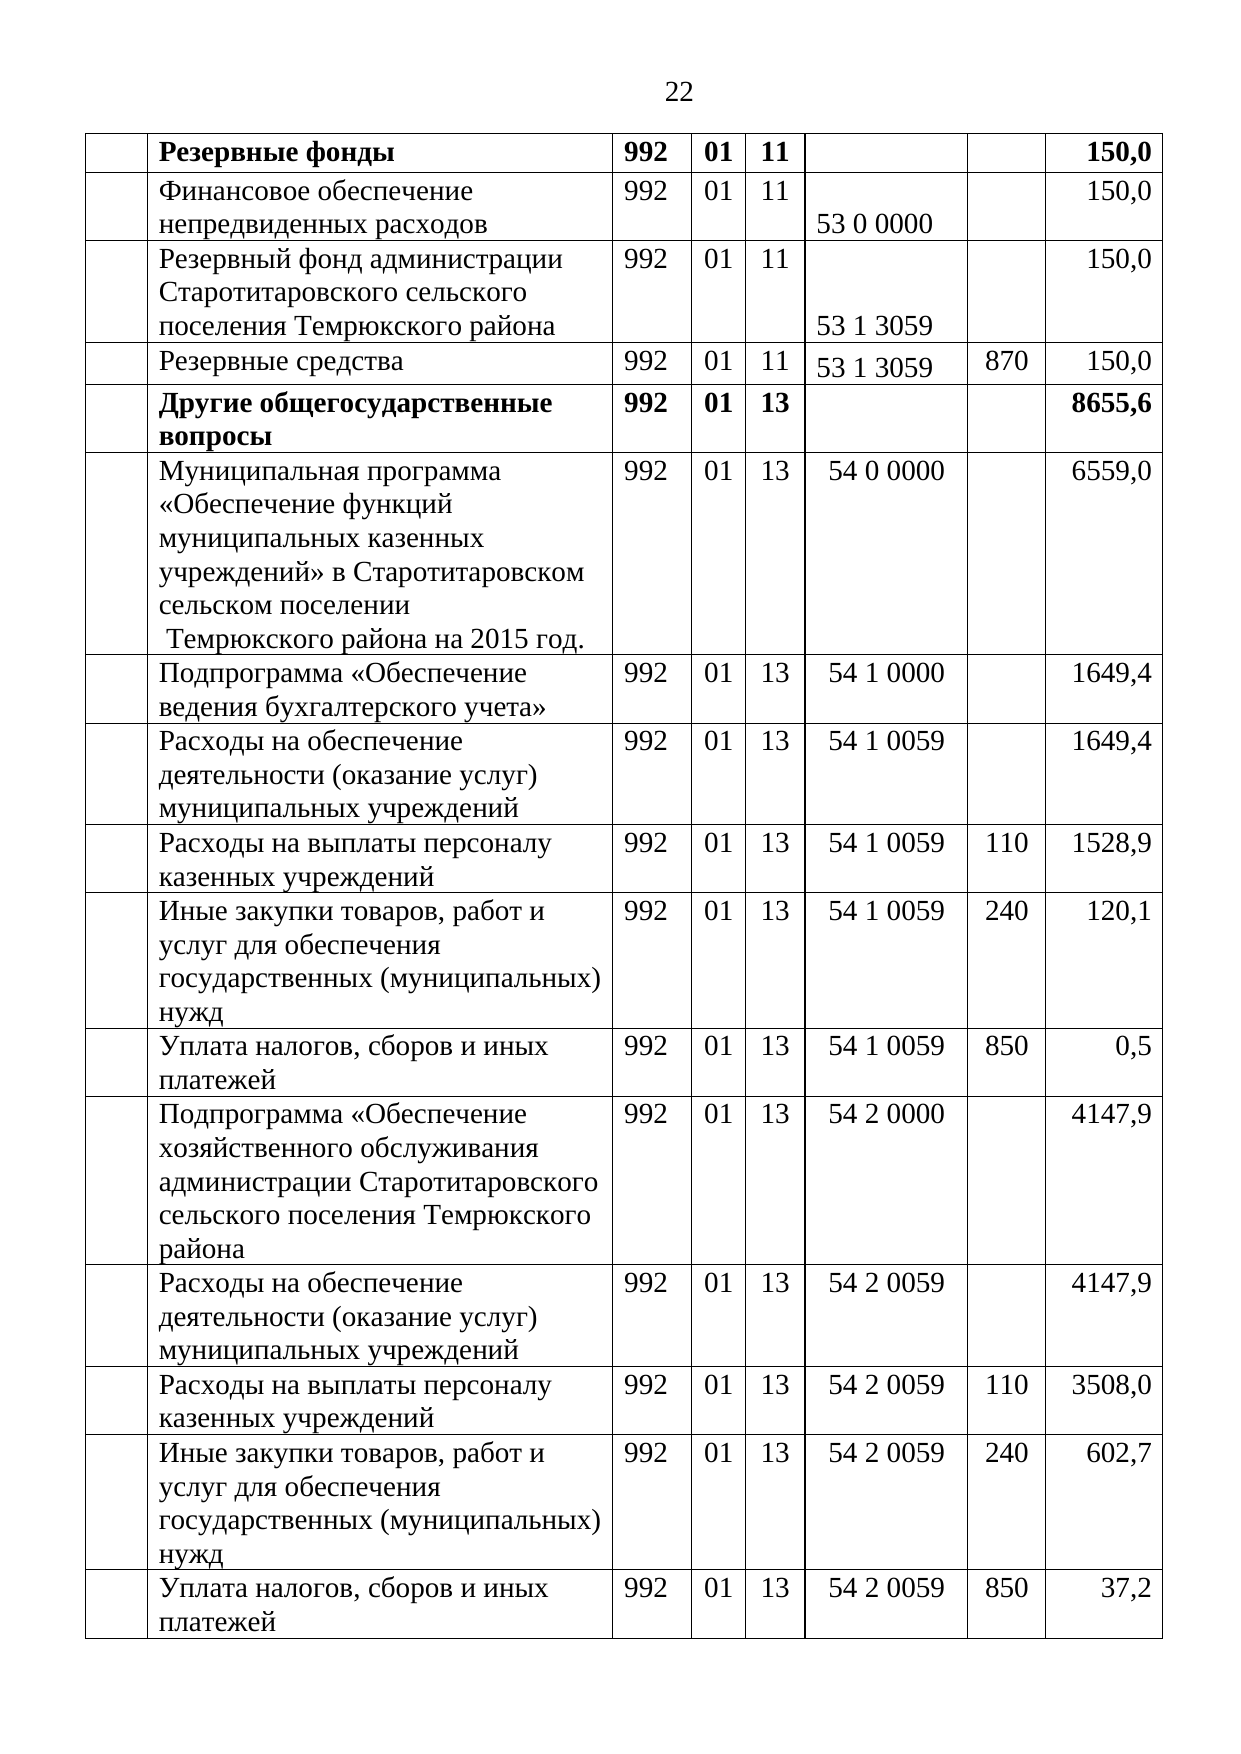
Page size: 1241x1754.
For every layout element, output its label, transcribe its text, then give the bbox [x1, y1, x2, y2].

table_cell 11 [746, 173, 804, 240]
table_cell 850 [968, 1029, 1045, 1096]
table_cell [968, 1265, 1045, 1366]
table_cell 01 [692, 1265, 745, 1366]
table_cell Муниципальная программа «Обеспечение функций муниципальных казенных учреждений» в Старотитаровском сельском поселении Темрюкского района на 2015 год. [148, 453, 612, 654]
table_cell 53 1 3059 [806, 241, 967, 342]
table_cell 602,7 [1046, 1435, 1162, 1569]
table_cell 110 [968, 1367, 1045, 1434]
table_cell 54 1 0000 [806, 655, 967, 722]
table_cell 992 [613, 1435, 691, 1569]
table_cell Резервные фонды [148, 134, 612, 172]
table_cell [806, 385, 967, 452]
table_cell 01 [692, 1570, 745, 1637]
table_cell [86, 134, 147, 172]
table_cell 992 [613, 655, 691, 722]
table_cell 150,0 [1046, 343, 1162, 384]
table_cell 54 1 0059 [806, 1029, 967, 1096]
table_cell 11 [746, 241, 804, 342]
table_cell [86, 453, 147, 654]
table_cell 13 [746, 1029, 804, 1096]
table_cell 13 [746, 655, 804, 722]
table_cell 4147,9 [1046, 1097, 1162, 1264]
table_cell 992 [613, 1367, 691, 1434]
table_cell 54 2 0000 [806, 1097, 967, 1264]
table_cell Уплата налогов, сборов и иных платежей [148, 1570, 612, 1637]
table_cell [968, 1097, 1045, 1264]
table_cell 992 [613, 1029, 691, 1096]
table_cell 13 [746, 724, 804, 824]
table_cell 240 [968, 893, 1045, 1027]
table_cell 6559,0 [1046, 453, 1162, 654]
table_cell 13 [746, 385, 804, 452]
table_cell Расходы на выплаты персоналу казенных учреждений [148, 825, 612, 892]
table_cell 54 2 0059 [806, 1265, 967, 1366]
table_cell Иные закупки товаров, работ и услуг для обеспечения государственных (муниципальных) нужд [148, 1435, 612, 1569]
table_cell 13 [746, 1097, 804, 1264]
table_cell 1528,9 [1046, 825, 1162, 892]
table_cell 8655,6 [1046, 385, 1162, 452]
table_cell 01 [692, 1367, 745, 1434]
table_cell [86, 385, 147, 452]
table_cell 01 [692, 343, 745, 384]
table_cell 54 2 0059 [806, 1570, 967, 1637]
table_cell 150,0 [1046, 173, 1162, 240]
table_cell 0,5 [1046, 1029, 1162, 1096]
table_cell 240 [968, 1435, 1045, 1569]
table_cell 37,2 [1046, 1570, 1162, 1637]
table_cell 01 [692, 173, 745, 240]
table_cell 13 [746, 1435, 804, 1569]
table_cell 54 2 0059 [806, 1435, 967, 1569]
table_cell 13 [746, 1265, 804, 1366]
table_cell 850 [968, 1570, 1045, 1637]
table_cell 992 [613, 241, 691, 342]
table_cell 11 [746, 134, 804, 172]
table_cell 54 1 0059 [806, 893, 967, 1027]
table_cell 53 0 0000 [806, 173, 967, 240]
table_cell 870 [968, 343, 1045, 384]
table_cell 992 [613, 1097, 691, 1264]
table_cell 01 [692, 1097, 745, 1264]
table_cell 992 [613, 1570, 691, 1637]
table_cell 13 [746, 1570, 804, 1637]
table_cell [968, 655, 1045, 722]
table_cell 110 [968, 825, 1045, 892]
table_cell [86, 1435, 147, 1569]
table_cell 120,1 [1046, 893, 1162, 1027]
table_cell [806, 134, 967, 172]
table_cell 992 [613, 825, 691, 892]
table_cell [86, 1029, 147, 1096]
table_cell [968, 385, 1045, 452]
table_cell [86, 1265, 147, 1366]
table_cell [86, 1097, 147, 1264]
table_cell 01 [692, 241, 745, 342]
table_cell Расходы на обеспечение деятельности (оказание услуг) муниципальных учреждений [148, 724, 612, 824]
table_cell [968, 241, 1045, 342]
table_cell 992 [613, 893, 691, 1027]
table_cell 53 1 3059 [806, 343, 967, 384]
table_cell 1649,4 [1046, 724, 1162, 824]
table_cell 11 [746, 343, 804, 384]
table_cell [968, 453, 1045, 654]
table_cell Иные закупки товаров, работ и услуг для обеспечения государственных (муниципальных) нужд [148, 893, 612, 1027]
table_cell 01 [692, 453, 745, 654]
table_cell 01 [692, 1435, 745, 1569]
table_cell [86, 724, 147, 824]
table_cell 13 [746, 1367, 804, 1434]
table_cell 54 1 0059 [806, 825, 967, 892]
table_cell 992 [613, 173, 691, 240]
table_cell Финансовое обеспечение непредвиденных расходов [148, 173, 612, 240]
table_cell Резервные средства [148, 343, 612, 384]
table_cell Резервный фонд администрации Старотитаровского сельского поселения Темрюкского района [148, 241, 612, 342]
table_cell Подпрограмма «Обеспечение хозяйственного обслуживания администрации Старотитаровского сельского поселения Темрюкского района [148, 1097, 612, 1264]
table_cell 150,0 [1046, 241, 1162, 342]
table_cell 13 [746, 825, 804, 892]
table_cell 54 2 0059 [806, 1367, 967, 1434]
table_cell 3508,0 [1046, 1367, 1162, 1434]
table_cell 13 [746, 893, 804, 1027]
table_cell 01 [692, 893, 745, 1027]
table_cell [86, 1367, 147, 1434]
table_cell 992 [613, 453, 691, 654]
table_cell Подпрограмма «Обеспечение ведения бухгалтерского учета» [148, 655, 612, 722]
table_cell 01 [692, 385, 745, 452]
table_cell [968, 173, 1045, 240]
table_cell 992 [613, 385, 691, 452]
table_cell 4147,9 [1046, 1265, 1162, 1366]
table_cell [86, 893, 147, 1027]
table_cell 992 [613, 724, 691, 824]
table_cell 01 [692, 655, 745, 722]
table_cell [86, 655, 147, 722]
table_cell Другие общегосударственные вопросы [148, 385, 612, 452]
table_cell 150,0 [1046, 134, 1162, 172]
table_cell [86, 1570, 147, 1637]
table_cell [86, 343, 147, 384]
table_cell Расходы на обеспечение деятельности (оказание услуг) муниципальных учреждений [148, 1265, 612, 1366]
table_cell 992 [613, 1265, 691, 1366]
table_cell 1649,4 [1046, 655, 1162, 722]
table_cell [86, 173, 147, 240]
table_cell 01 [692, 825, 745, 892]
table_cell 01 [692, 1029, 745, 1096]
table_cell Расходы на выплаты персоналу казенных учреждений [148, 1367, 612, 1434]
table_cell 01 [692, 134, 745, 172]
table_cell 54 0 0000 [806, 453, 967, 654]
table_cell 01 [692, 724, 745, 824]
table_cell [968, 134, 1045, 172]
table_cell Уплата налогов, сборов и иных платежей [148, 1029, 612, 1096]
table_cell [86, 825, 147, 892]
table_cell [968, 724, 1045, 824]
table_cell 13 [746, 453, 804, 654]
table_cell 54 1 0059 [806, 724, 967, 824]
table_cell 992 [613, 343, 691, 384]
table_cell [86, 241, 147, 342]
table_cell 992 [613, 134, 691, 172]
